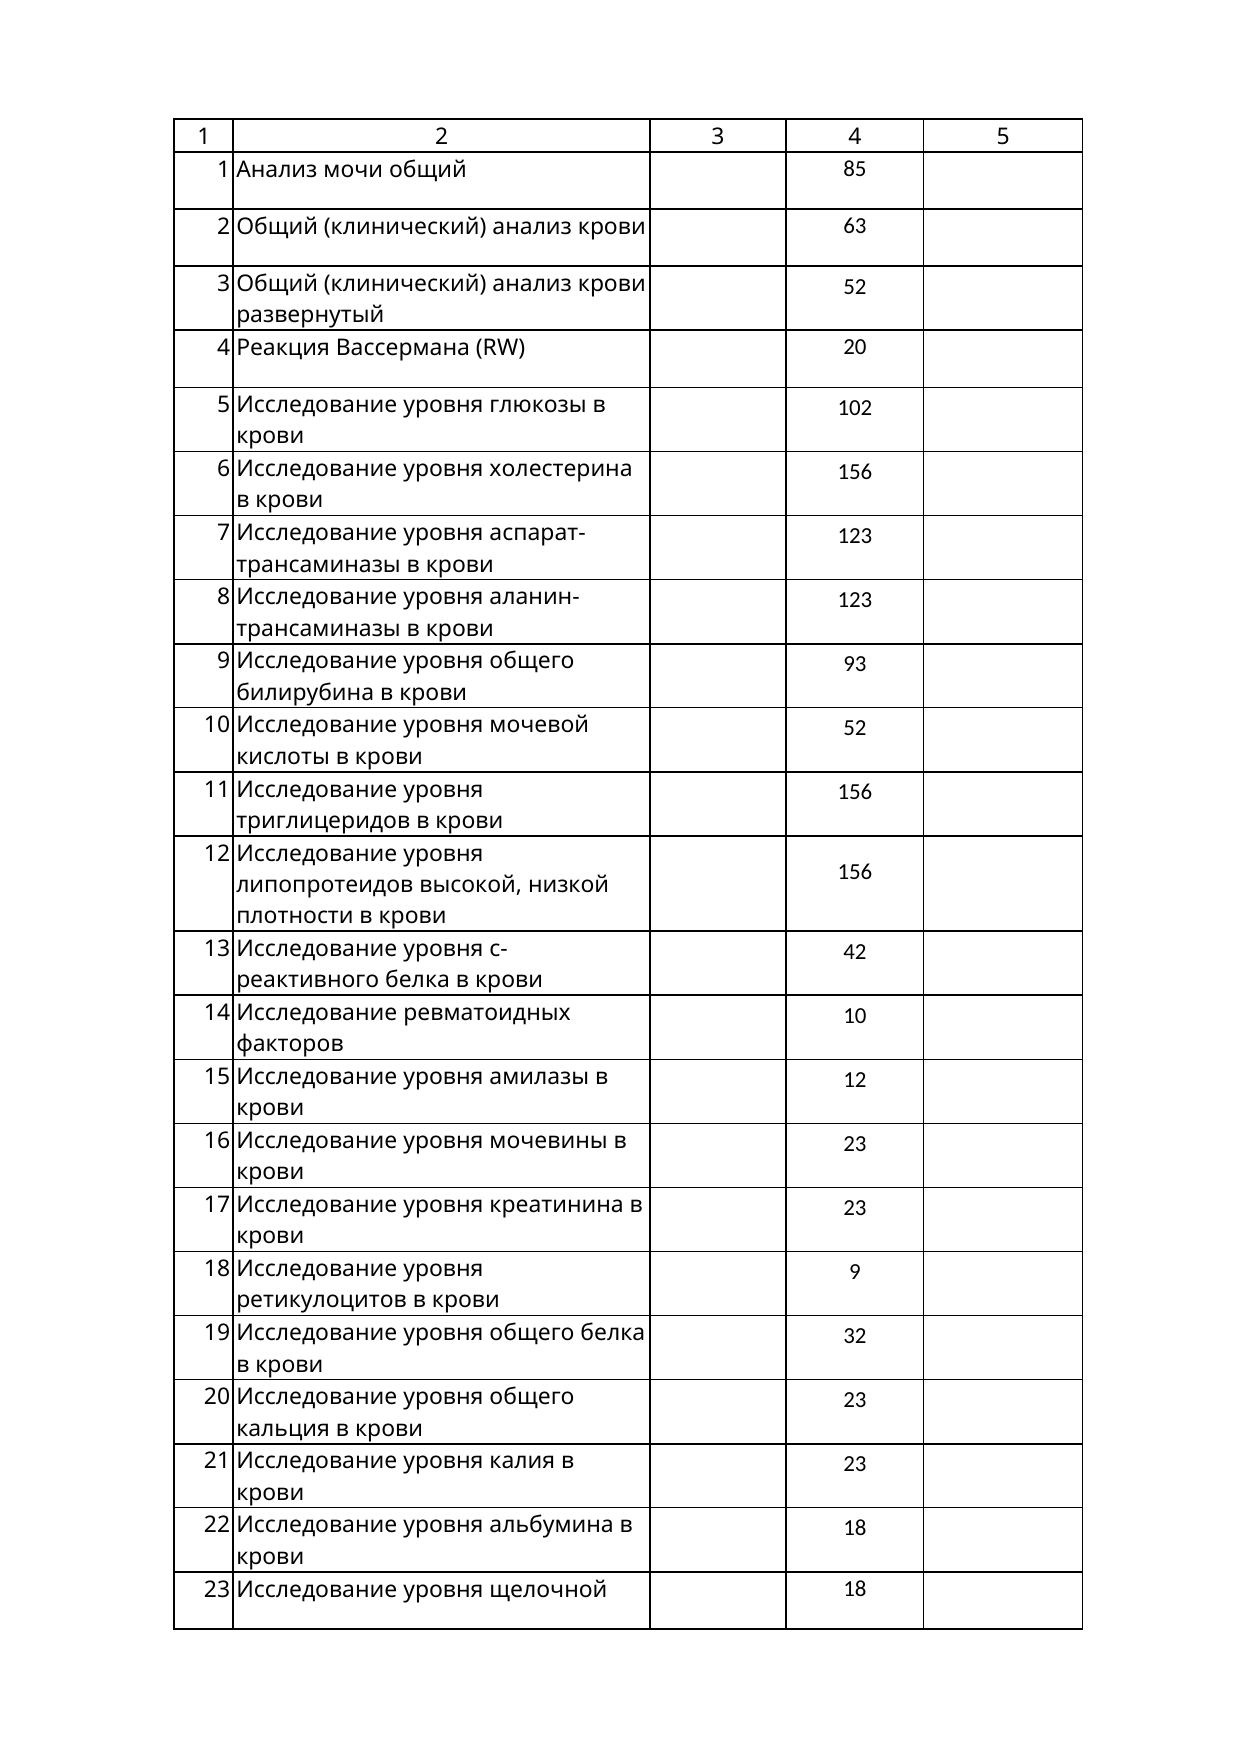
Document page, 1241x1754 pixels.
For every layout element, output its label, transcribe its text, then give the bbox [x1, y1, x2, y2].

table_cell 32 [787, 1316, 923, 1379]
table_cell Исследование уровня ретикулоцитов в крови [234, 1252, 649, 1315]
table_cell [924, 1573, 1082, 1628]
table_cell [924, 516, 1082, 579]
table_cell 4 [787, 120, 923, 151]
table_cell Исследование уровня креатинина в крови [234, 1188, 649, 1251]
table_cell [651, 331, 785, 387]
table_cell [924, 837, 1082, 930]
table_cell Исследование ревматоидных факторов [234, 996, 649, 1058]
table_cell [651, 1445, 785, 1507]
table_cell Исследование уровня общего белка в крови [234, 1316, 649, 1379]
table_cell [651, 388, 785, 451]
table_cell 15 [175, 1060, 232, 1122]
table_cell 18 [175, 1252, 232, 1315]
table_cell [651, 932, 785, 994]
table_cell 52 [787, 267, 923, 329]
table_cell 42 [787, 932, 923, 994]
table_cell 123 [787, 580, 923, 643]
table_cell Исследование уровня липопротеидов высокой, низкой плотности в крови [234, 837, 649, 930]
table_cell 19 [175, 1316, 232, 1379]
table_cell [924, 1188, 1082, 1251]
table_cell 9 [175, 645, 232, 707]
table_cell Общий (клинический) анализ крови [234, 210, 649, 265]
table_cell 3 [651, 120, 785, 151]
table_cell 11 [175, 773, 232, 835]
table_cell Исследование уровня общего билирубина в крови [234, 645, 649, 707]
table_cell [924, 267, 1082, 329]
table_cell 156 [787, 837, 923, 930]
table_cell 20 [175, 1380, 232, 1443]
table_cell 8 [175, 580, 232, 643]
table_cell Общий (клинический) анализ крови развернутый [234, 267, 649, 329]
table_cell 20 [787, 331, 923, 387]
table_cell [924, 1124, 1082, 1187]
table_cell 17 [175, 1188, 232, 1251]
table_cell [924, 645, 1082, 707]
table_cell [234, 1573, 649, 1628]
table_cell [651, 1252, 785, 1315]
table_cell [651, 1380, 785, 1443]
table_cell 21 [175, 1445, 232, 1507]
table_cell [651, 1060, 785, 1122]
table_cell 1 [175, 120, 232, 151]
table_cell [924, 773, 1082, 835]
table_cell [924, 388, 1082, 451]
table_cell [924, 580, 1082, 643]
table_cell Исследование уровня мочевины в крови [234, 1124, 649, 1187]
table_cell [924, 153, 1082, 208]
table_cell [924, 708, 1082, 771]
table_cell 18 [787, 1508, 923, 1571]
table_cell [651, 267, 785, 329]
table_cell [651, 580, 785, 643]
table_cell 93 [787, 645, 923, 707]
table_cell Исследование уровня глюкозы в крови [234, 388, 649, 451]
table_cell 4 [175, 331, 232, 387]
table_cell [651, 1508, 785, 1571]
table_cell [651, 1573, 785, 1628]
table_cell 63 [787, 210, 923, 265]
table_cell [924, 1508, 1082, 1571]
table_cell 23 [787, 1380, 923, 1443]
table_cell 23 [787, 1445, 923, 1507]
table_cell [651, 645, 785, 707]
table_cell 14 [175, 996, 232, 1058]
table_cell 52 [787, 708, 923, 771]
table_cell Исследование уровня с-реактивного белка в крови [234, 932, 649, 994]
table_cell Анализ мочи общий [234, 153, 649, 208]
table_cell [651, 996, 785, 1058]
table_cell 10 [787, 996, 923, 1058]
table_cell Исследование уровня холестерина в крови [234, 452, 649, 515]
table_cell 85 [787, 153, 923, 208]
table_cell 23 [175, 1573, 232, 1628]
table_cell [924, 932, 1082, 994]
table_cell [924, 452, 1082, 515]
table_cell 123 [787, 516, 923, 579]
table_cell [924, 210, 1082, 265]
table_cell [651, 210, 785, 265]
table_cell Исследование уровня калия в крови [234, 1445, 649, 1507]
table_cell Исследование уровня аланин-трансаминазы в крови [234, 580, 649, 643]
table_cell 6 [175, 452, 232, 515]
table_cell [651, 1124, 785, 1187]
table_cell 102 [787, 388, 923, 451]
table_cell 156 [787, 452, 923, 515]
table_cell [924, 1380, 1082, 1443]
table_cell 5 [175, 388, 232, 451]
table_cell [651, 452, 785, 515]
table_cell 9 [787, 1252, 923, 1315]
table_cell [924, 1060, 1082, 1122]
table_cell [924, 1445, 1082, 1507]
table_cell 16 [175, 1124, 232, 1187]
table_cell [651, 1188, 785, 1251]
table_cell [924, 996, 1082, 1058]
table_cell Реакция Вассермана (RW) [234, 331, 649, 387]
table_cell 156 [787, 773, 923, 835]
table_cell 10 [175, 708, 232, 771]
table_cell 5 [924, 120, 1082, 151]
table_cell [924, 331, 1082, 387]
table_cell [651, 837, 785, 930]
table_cell 23 [787, 1188, 923, 1251]
table_cell 18 [787, 1573, 923, 1628]
table_cell [651, 1316, 785, 1379]
table_cell [924, 1316, 1082, 1379]
table_cell Исследование уровня мочевой кислоты в крови [234, 708, 649, 771]
table_cell 12 [175, 837, 232, 930]
table_cell [924, 1252, 1082, 1315]
table_cell Исследование уровня амилазы в крови [234, 1060, 649, 1122]
table_cell Исследование уровня общего кальция в крови [234, 1380, 649, 1443]
table_cell Исследование уровня аспарат-трансаминазы в крови [234, 516, 649, 579]
table_cell 23 [787, 1124, 923, 1187]
table_cell 22 [175, 1508, 232, 1571]
table_cell 2 [234, 120, 649, 151]
table_cell Исследование уровня триглицеридов в крови [234, 773, 649, 835]
table_cell [651, 708, 785, 771]
table_cell 13 [175, 932, 232, 994]
table_cell [651, 153, 785, 208]
table_cell [651, 773, 785, 835]
table_cell 2 [175, 210, 232, 265]
table_cell [651, 516, 785, 579]
table_cell 12 [787, 1060, 923, 1122]
table_cell Исследование уровня альбумина в крови [234, 1508, 649, 1571]
table_cell 1 [175, 153, 232, 208]
table_cell 3 [175, 267, 232, 329]
table_cell 7 [175, 516, 232, 579]
